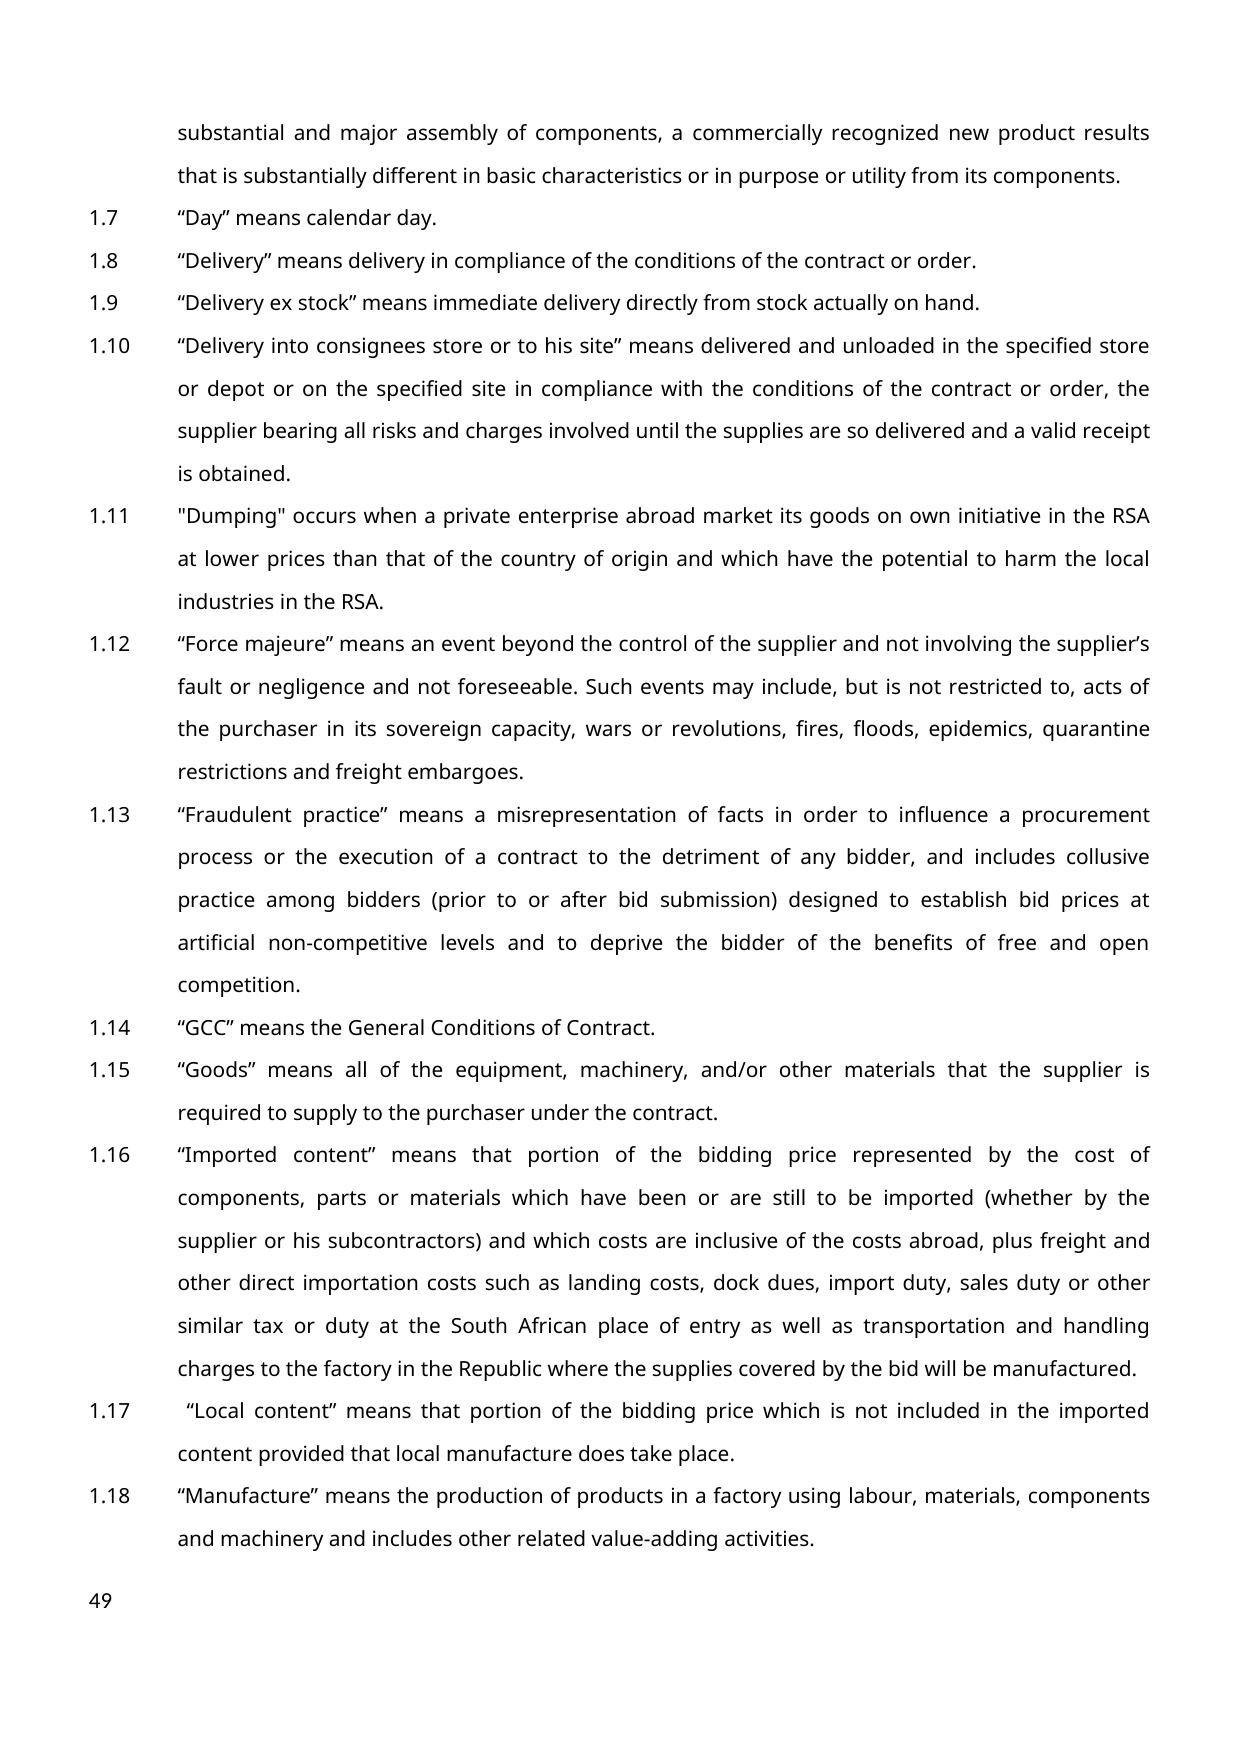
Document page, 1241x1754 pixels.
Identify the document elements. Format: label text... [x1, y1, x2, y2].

text 1.9 “Delivery ex stock” means immediate delivery directly from stock actually on hand. [89, 288, 1152, 317]
text 1.15 “Goods” means all of the equipment, machinery, and/or other materials that the supplier is required to supply to the purchaser under the contract. [89, 1055, 1152, 1126]
text 1.8 “Delivery” means delivery in compliance of the conditions of the contract or order. [89, 246, 1152, 274]
text 1.11 "Dumping" occurs when a private enterprise abroad market its goods on own initiative in the RSA at lower prices than that of the country of origin and which have the potential to harm the local industries in the RSA. [89, 502, 1152, 615]
text 1.10 “Delivery into consignees store or to his site” means delivered and unloaded in the specified store or depot or on the specified site in compliance with the conditions of the contract or order, the supplier bearing all risks and charges involved until the supplies are so delivered and a valid receipt is obtained. [89, 331, 1152, 487]
text 1.13 “Fraudulent practice” means a misrepresentation of facts in order to influence a procurement process or the execution of a contract to the detriment of any bidder, and includes collusive practice among bidders (prior to or after bid submission) designed to establish bid prices at artificial non-competitive levels and to deprive the bidder of the benefits of free and open competition. [89, 800, 1152, 999]
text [89, 118, 1152, 189]
text 1.14 “GCC” means the General Conditions of Contract. [89, 1013, 1152, 1041]
text 1.17 “Local content” means that portion of the bidding price which is not included in the imported content provided that local manufacture does take place. [89, 1396, 1152, 1467]
text 1.18 “Manufacture” means the production of products in a factory using labour, materials, components and machinery and includes other related value-adding activities. [89, 1481, 1152, 1552]
text 1.12 “Force majeure” means an event beyond the control of the supplier and not involving the supplier’s fault or negligence and not foreseeable. Such events may include, but is not restricted to, acts of the purchaser in its sovereign capacity, wars or revolutions, fires, floods, epidemics, quarantine restrictions and freight embargoes. [89, 629, 1152, 786]
text 1.7 “Day” means calendar day. [89, 203, 1152, 232]
text 1.16 “Imported content” means that portion of the bidding price represented by the cost of components, parts or materials which have been or are still to be imported (whether by the supplier or his subcontractors) and which costs are inclusive of the costs abroad, plus freight and other direct importation costs such as landing costs, dock dues, import duty, sales duty or other similar tax or duty at the South African place of entry as well as transportation and handling charges to the factory in the Republic where the supplies covered by the bid will be manufactured. [89, 1141, 1152, 1382]
